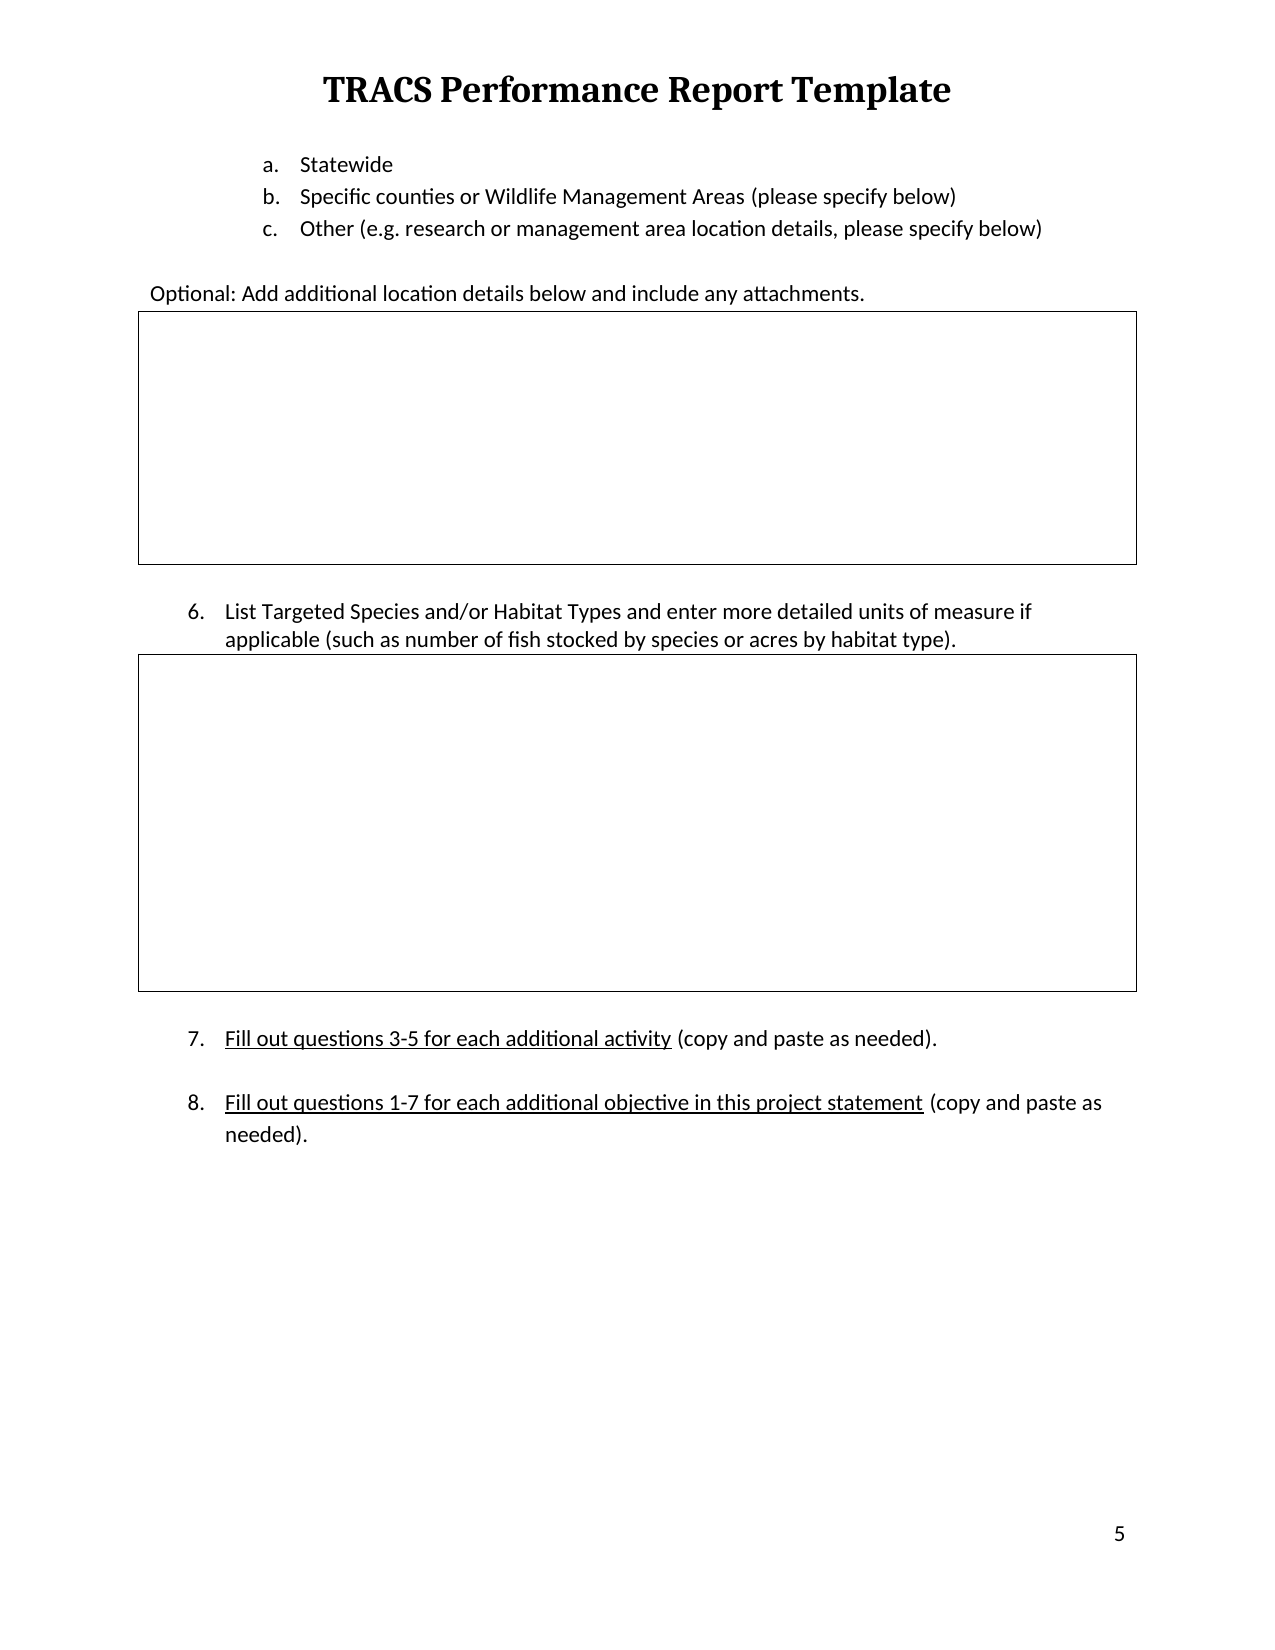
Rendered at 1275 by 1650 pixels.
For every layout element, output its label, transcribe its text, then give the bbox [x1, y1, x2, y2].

list Fill out questions 1-7 for each additional objective in this project statement (copy and paste as needed). [187, 1088, 1125, 1148]
list List Targeted Species and/or Habitat Types and enter more detailed units of measure if applicable (such as number of fish stocked by species or acres by habitat type). [187, 597, 1125, 653]
list Fill out questions 3-5 for each additional activity (copy and paste as needed). [187, 1024, 1125, 1052]
table_header [139, 312, 1136, 564]
table_header [139, 655, 1136, 991]
list Specific counties or Wildlife Management Areas (please specify below) [262, 182, 1125, 210]
list Other (e.g. research or management area location details, please specify below) [262, 214, 1125, 242]
list Statewide [262, 150, 1125, 178]
text Optional: Add additional location details below and include any attachments. [150, 279, 1125, 307]
